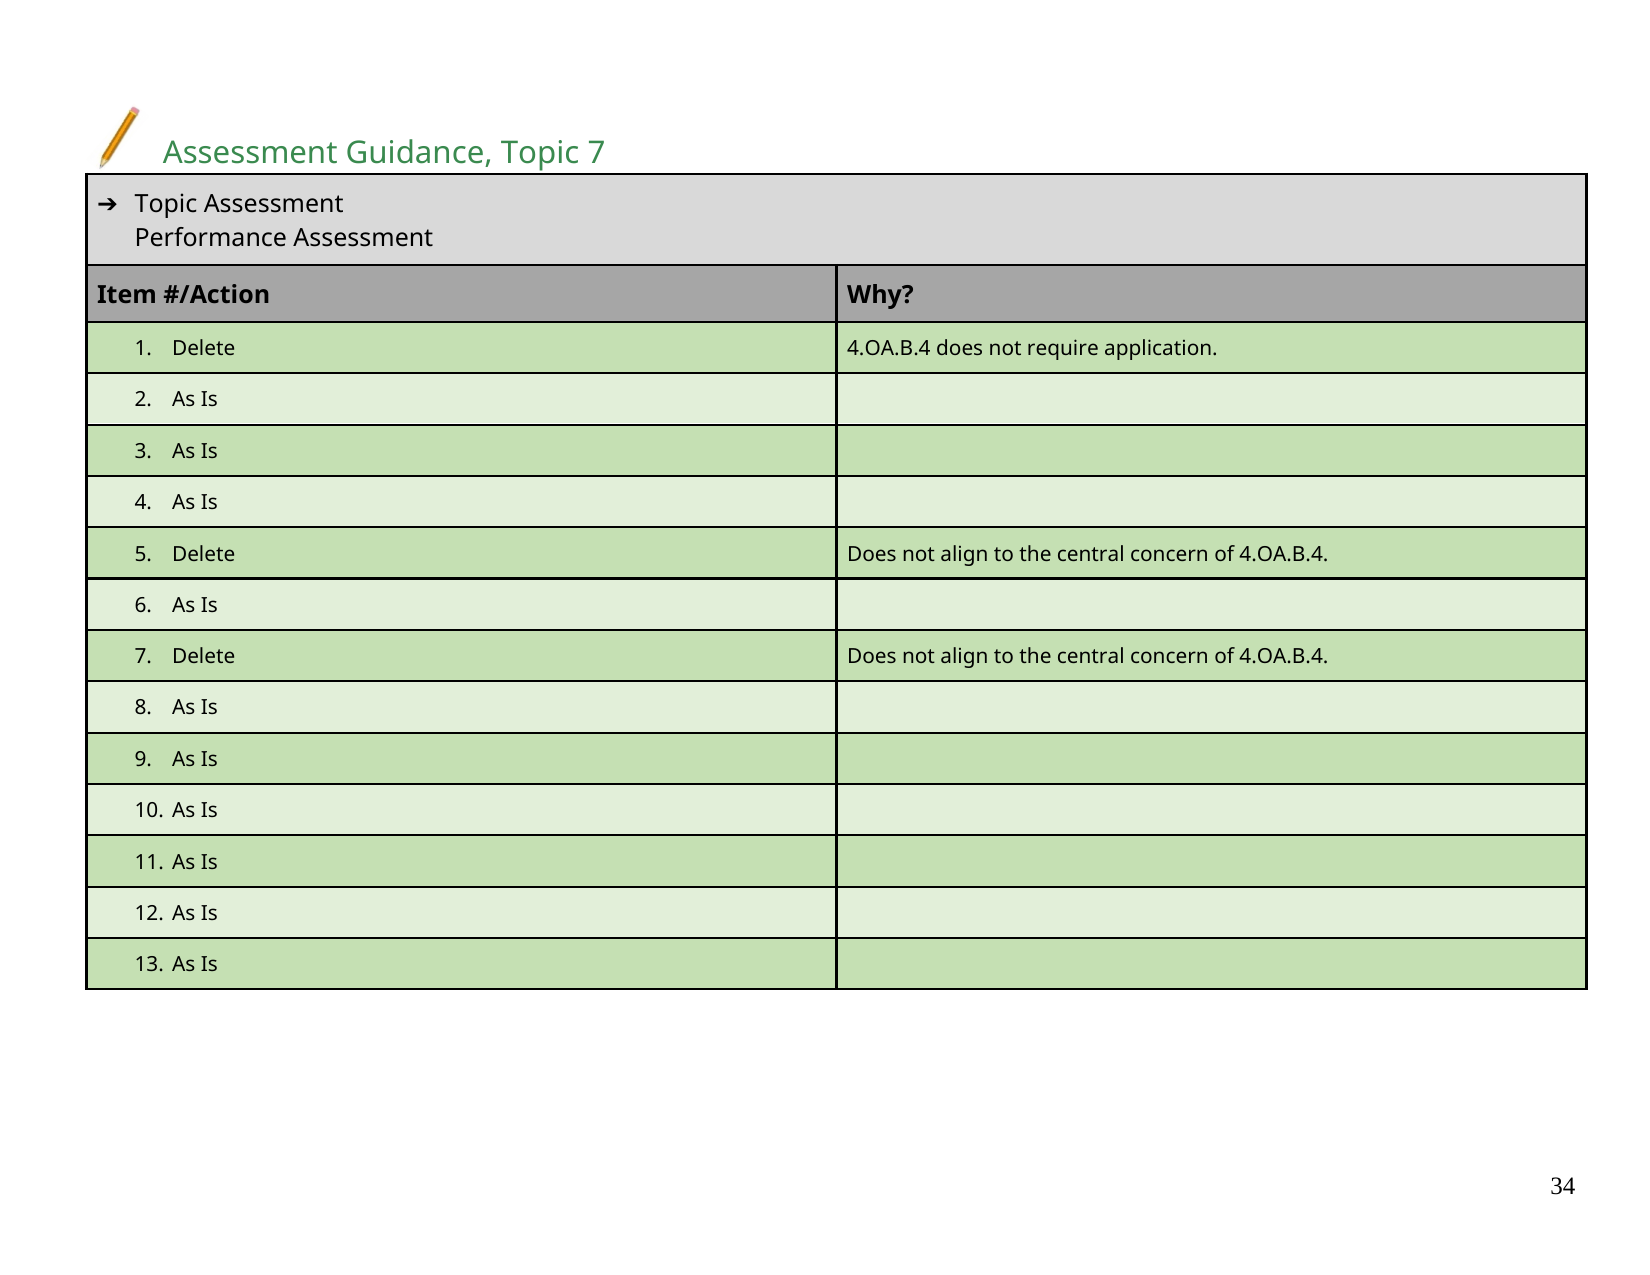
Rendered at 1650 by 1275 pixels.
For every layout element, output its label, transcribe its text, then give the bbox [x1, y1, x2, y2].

table_cell [838, 477, 1585, 526]
table_header Topic Assessment Performance Assessment [88, 175, 1585, 264]
table_cell Item #/Action [88, 266, 835, 321]
table_cell As Is [88, 426, 835, 475]
table_cell Delete [88, 631, 835, 680]
table_cell As Is [88, 682, 835, 732]
table_cell As Is [88, 477, 835, 526]
table_cell [838, 785, 1585, 834]
table_cell As Is [88, 888, 835, 937]
table_cell Does not align to the central concern of 4.OA.B.4. [838, 631, 1585, 680]
table_cell [838, 580, 1585, 629]
table_cell 4.OA.B.4 does not require application. [838, 323, 1585, 372]
table_cell [838, 888, 1585, 937]
table_cell As Is [88, 785, 835, 834]
table_cell As Is [88, 836, 835, 886]
text Assessment Guidance, Topic 7 [75, 130, 1575, 173]
table_cell [838, 939, 1585, 988]
table_cell Why? [838, 266, 1585, 321]
table_cell As Is [88, 374, 835, 423]
table_cell As Is [88, 734, 835, 783]
table_cell [838, 374, 1585, 423]
table_cell Delete [88, 528, 835, 577]
table_cell As Is [88, 580, 835, 629]
table_cell Does not align to the central concern of 4.OA.B.4. [838, 528, 1585, 577]
table_cell [838, 426, 1585, 475]
table_cell [838, 682, 1585, 732]
picture [87, 104, 148, 171]
table_cell Delete [88, 323, 835, 372]
table_cell [838, 836, 1585, 886]
table_cell [838, 734, 1585, 783]
table_cell As Is [88, 939, 835, 988]
